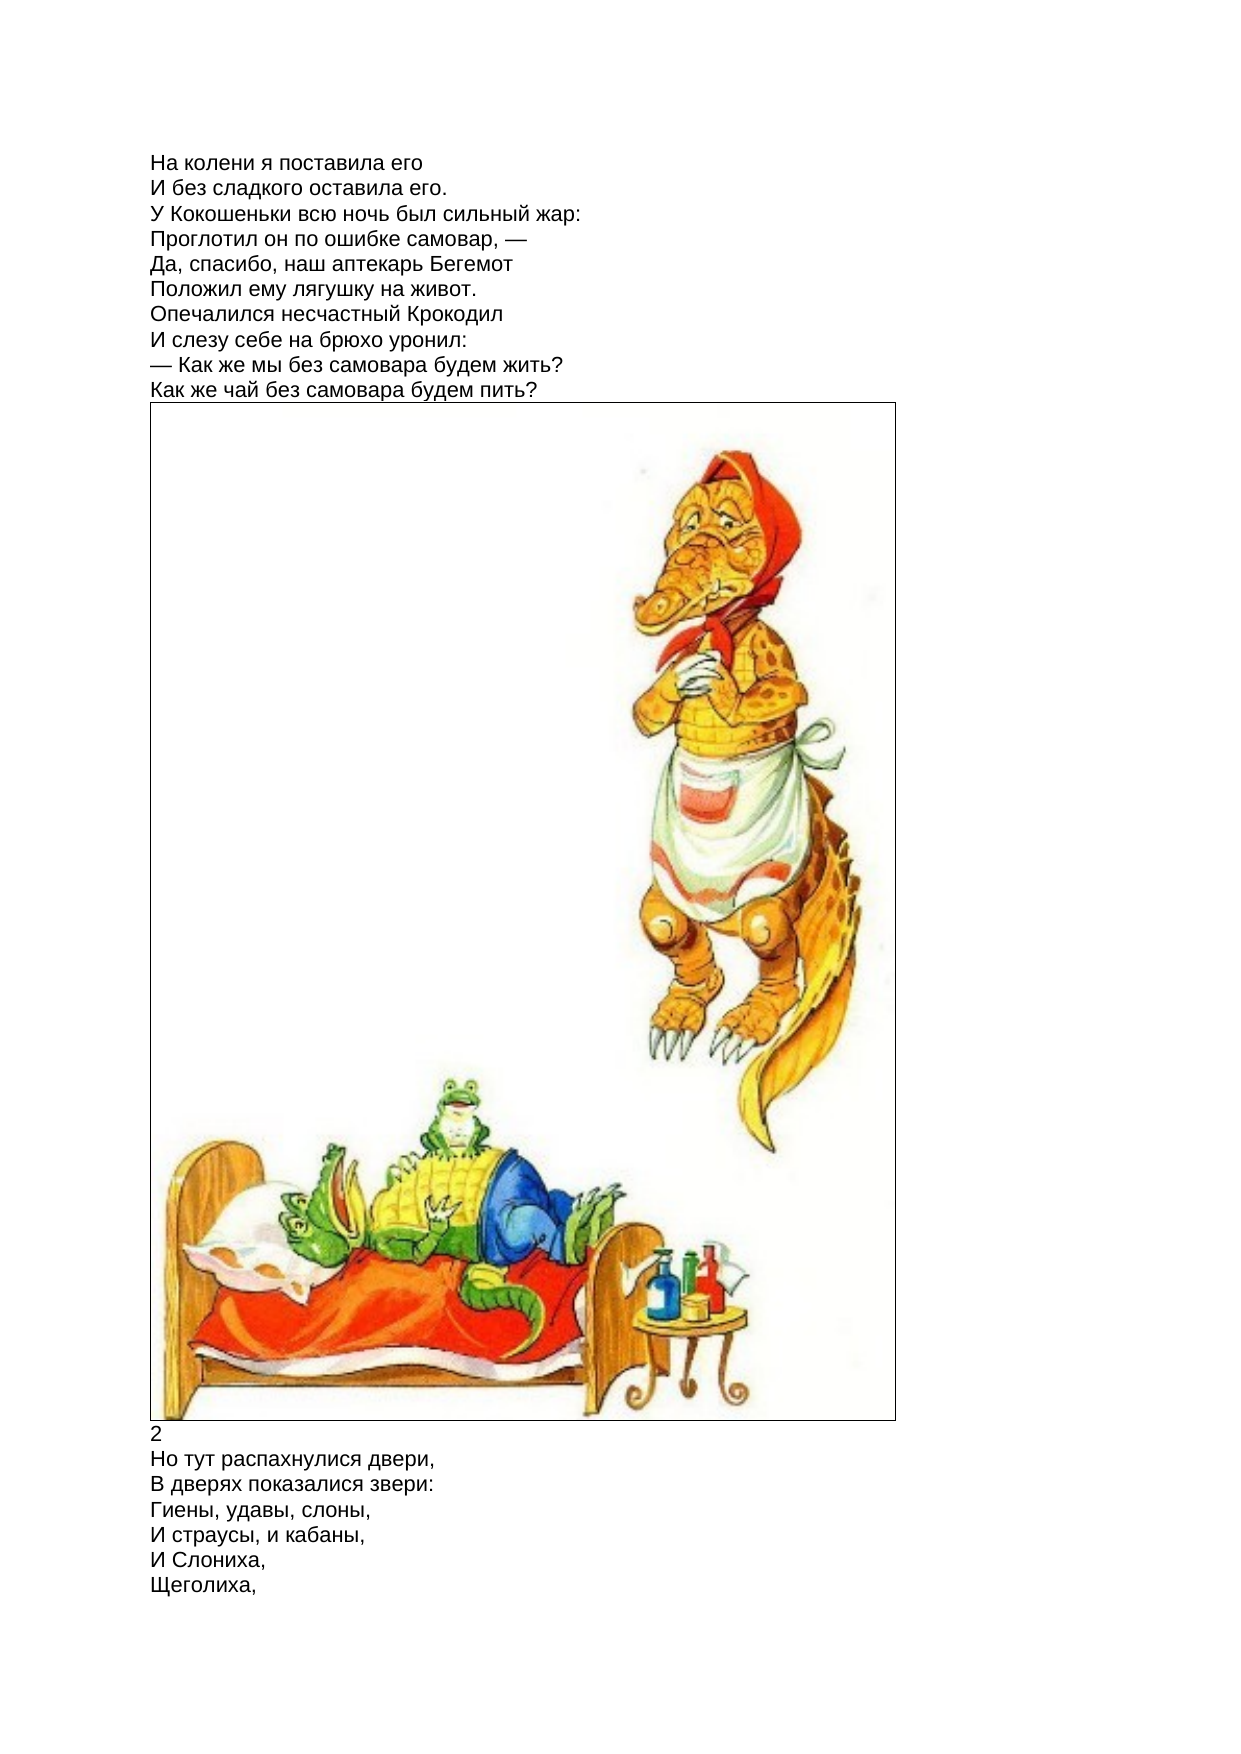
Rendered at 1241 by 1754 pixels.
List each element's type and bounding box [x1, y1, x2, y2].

text [150, 150, 1090, 402]
picture [151, 403, 895, 1420]
text [150, 1421, 1090, 1597]
